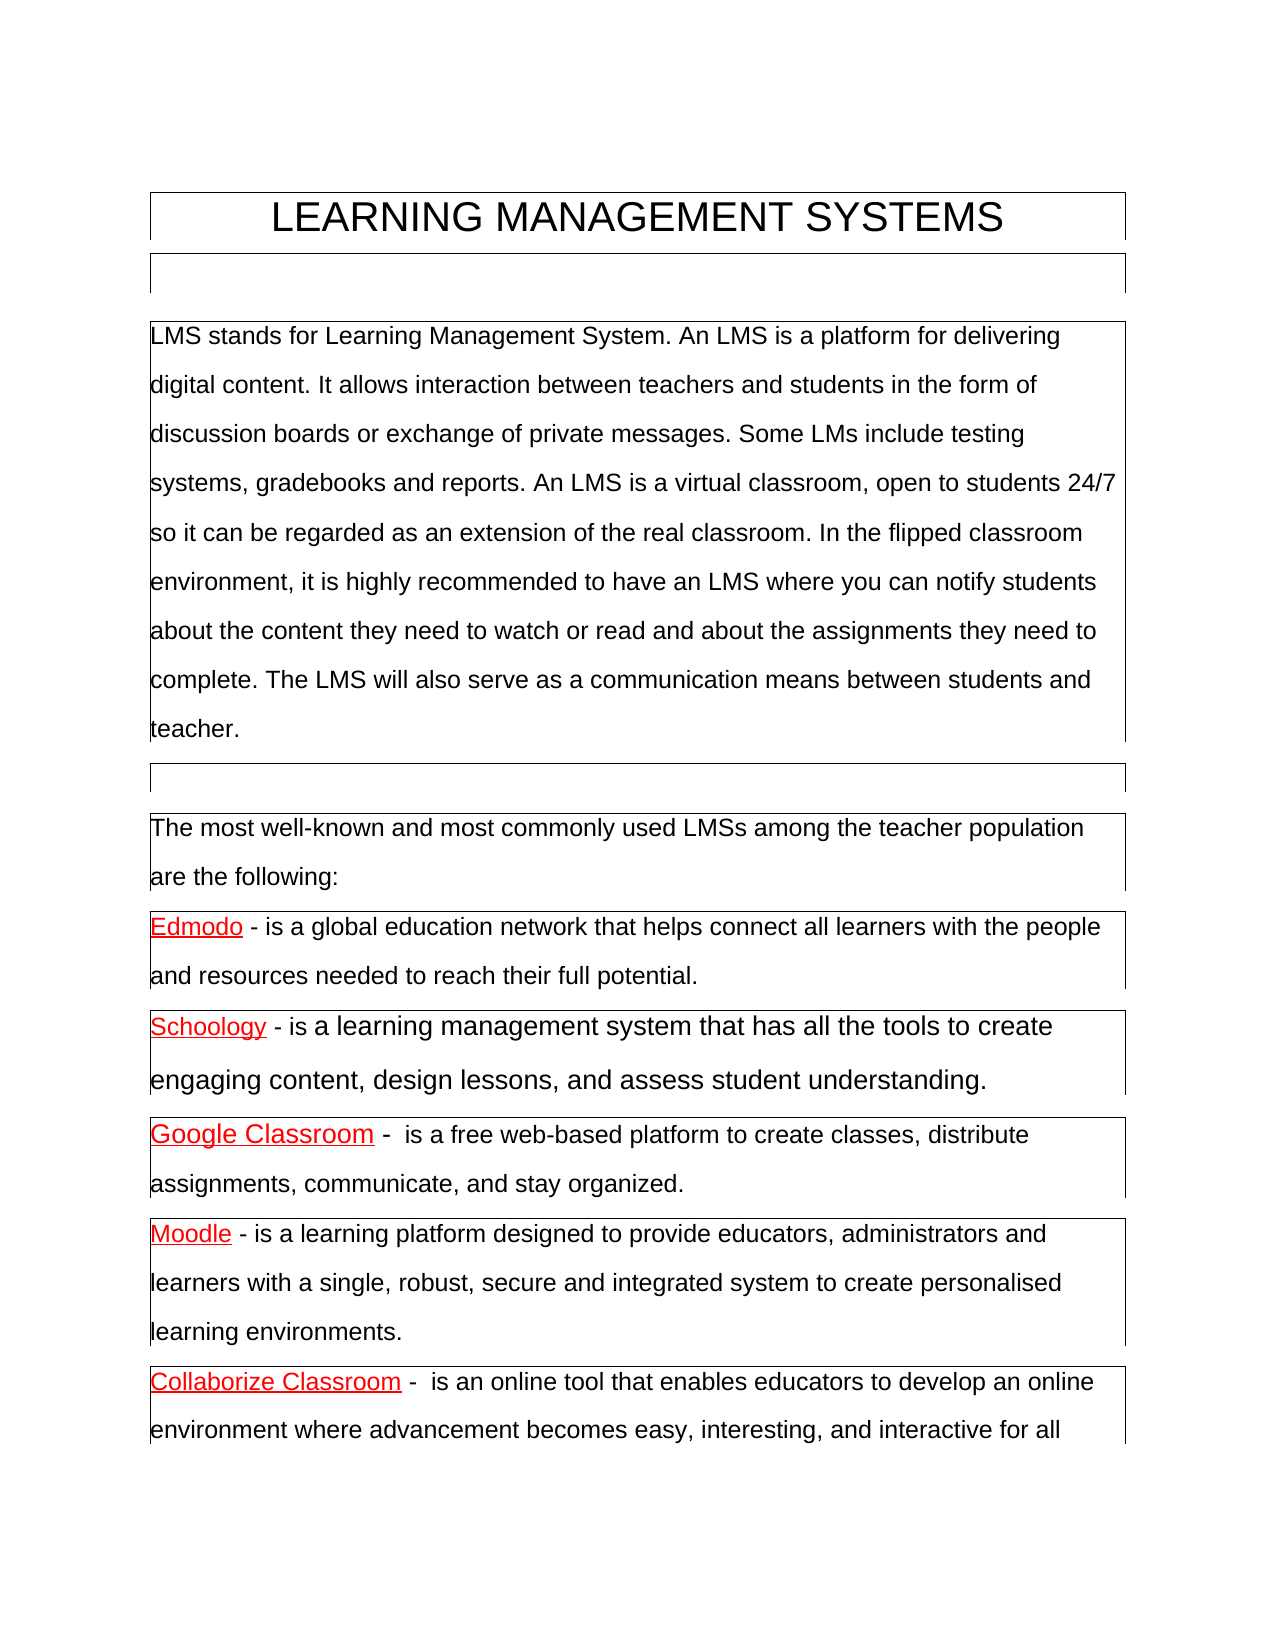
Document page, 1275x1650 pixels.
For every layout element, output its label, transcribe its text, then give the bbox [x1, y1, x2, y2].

text Edmodo - is a global education network that helps connect all learners with the people and resources needed to reach their full potential. [151, 912, 1125, 989]
text LMS stands for Learning Management System. An LMS is a platform for delivering digital content. It allows interaction between teachers and students in the form of discussion boards or exchange of private messages. Some LMs include testing systems, gradebooks and reports. An LMS is a virtual classroom, open to students 24/7 so it can be regarded as an extension of the real classroom. In the flipped classroom environment, it is highly recommended to have an LMS where you can notify students about the content they need to watch or read and about the assignments they need to complete. The LMS will also serve as a communication means between students and teacher. [151, 322, 1125, 742]
text Moodle - is a learning platform designed to provide educators, administrators and learners with a single, robust, secure and integrated system to create personalised learning environments. [151, 1219, 1125, 1346]
text Google Classroom - is a free web-based platform to create classes, distribute assignments, communicate, and stay organized. [151, 1118, 1125, 1198]
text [151, 1367, 1125, 1444]
subtitle LEARNING MANAGEMENT SYSTEMS [151, 193, 1125, 240]
text Schoology - is a learning management system that has all the tools to create engaging content, design lessons, and assess student understanding. [151, 1011, 1125, 1095]
text The most well-known and most commonly used LMSs among the teacher population are the following: [151, 814, 1125, 891]
